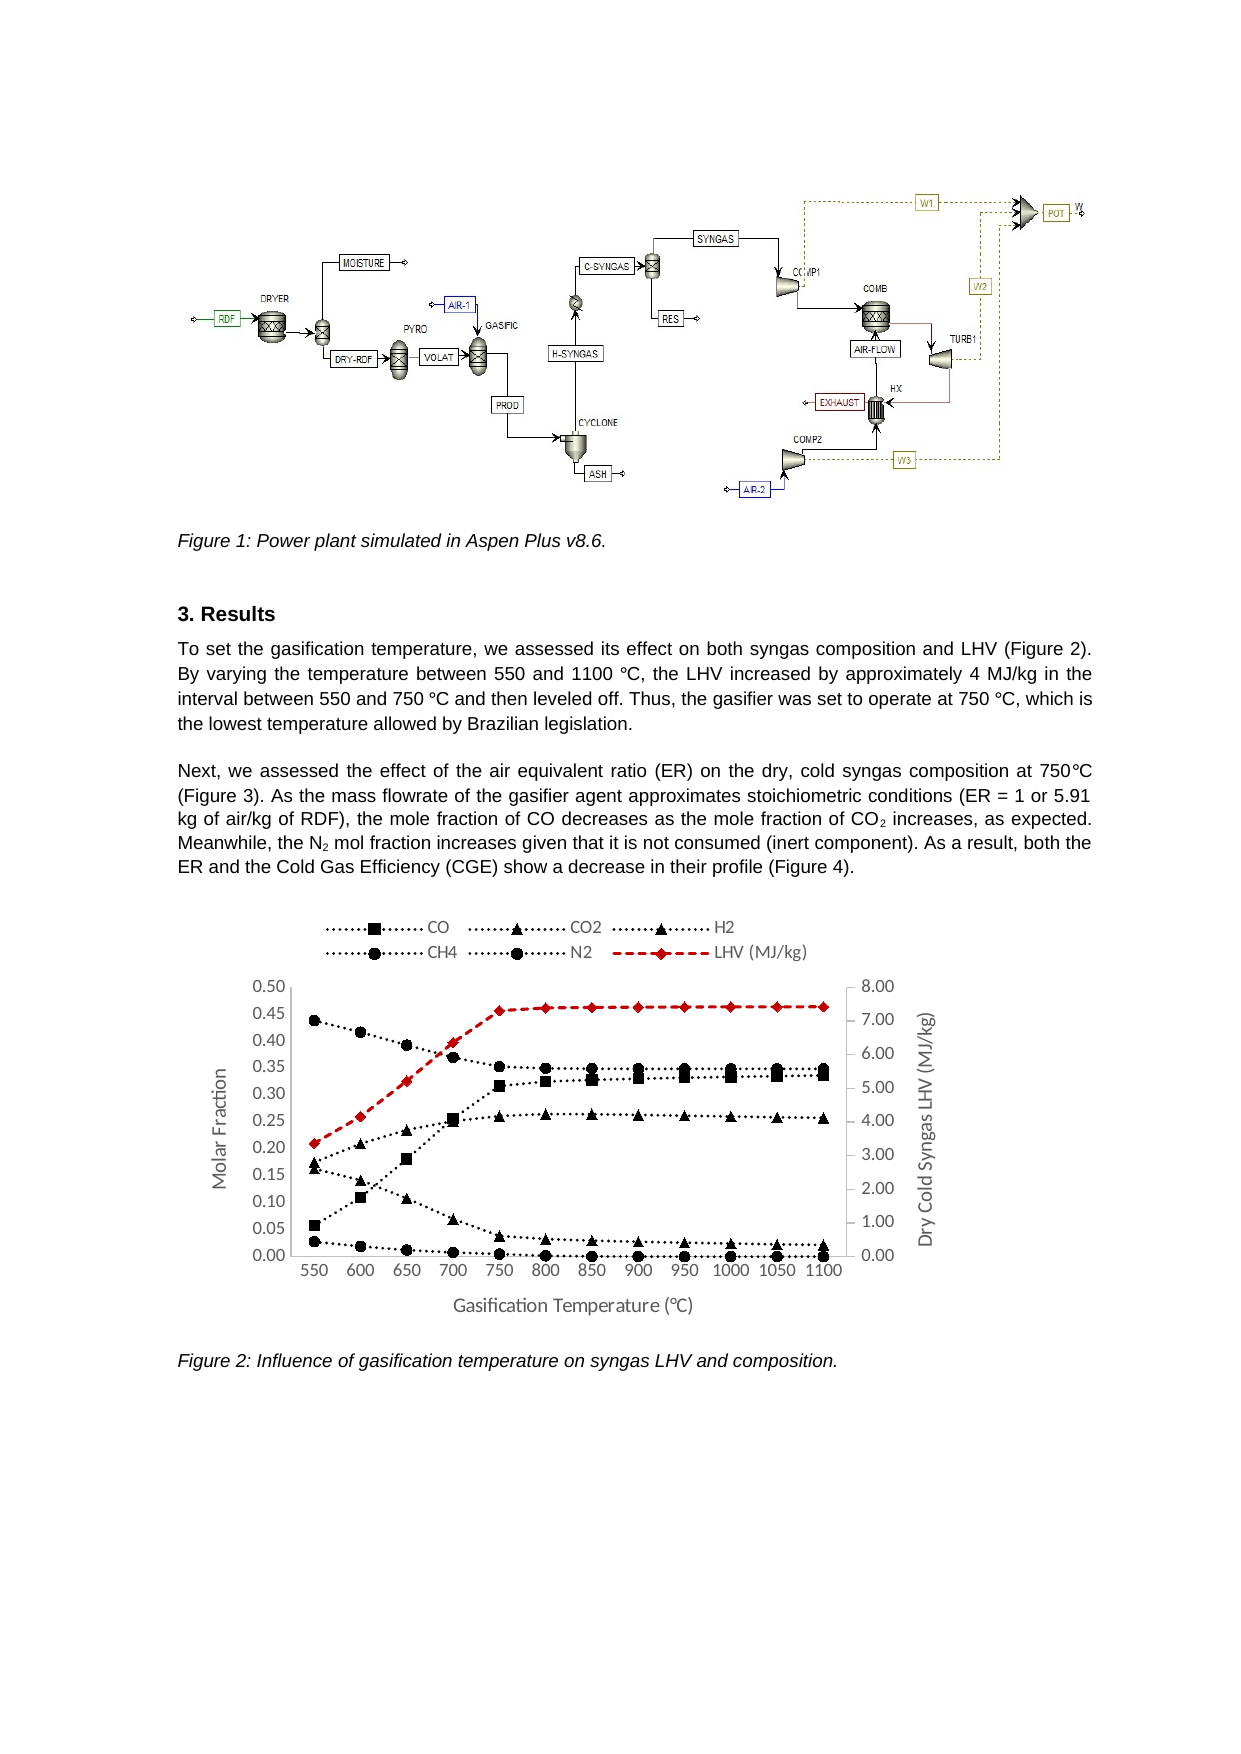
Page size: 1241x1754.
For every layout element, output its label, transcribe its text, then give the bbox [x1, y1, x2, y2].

text Figure 2: Influence of gasification temperature on syngas LHV and composition. [177, 1350, 1092, 1372]
text Next, we assessed the effect of the air equivalent ratio (ER) on the dry, cold syngas composition at 750°C (Figure 3). As the mass flowrate of the gasifier agent approximates stoichiometric conditions (ER = 1 or 5.91 kg of air/kg of RDF), the mole fraction of CO decreases as the mole fraction of CO2 increases, as expected. Meanwhile, the N2 mol fraction increases given that it is not consumed (inert component). As a result, both the ER and the Cold Gas Efficiency (CGE) show a decrease in their profile (Figure 4). [177, 759, 1092, 877]
picture [177, 177, 1093, 504]
text To set the gasification temperature, we assessed its effect on both syngas composition and LHV (Figure 2). By varying the temperature between 550 and 1100 °C, the LHV increased by approximately 4 MJ/kg in the interval between 550 and 750 °C and then leveled off. Thus, the gasifier was set to operate at 750 °C, which is the lowest temperature allowed by Brazilian legislation. [177, 638, 1092, 734]
subtitle Results [177, 602, 1092, 626]
text Figure 1: Power plant simulated in Aspen Plus v8.6. [177, 529, 1092, 551]
